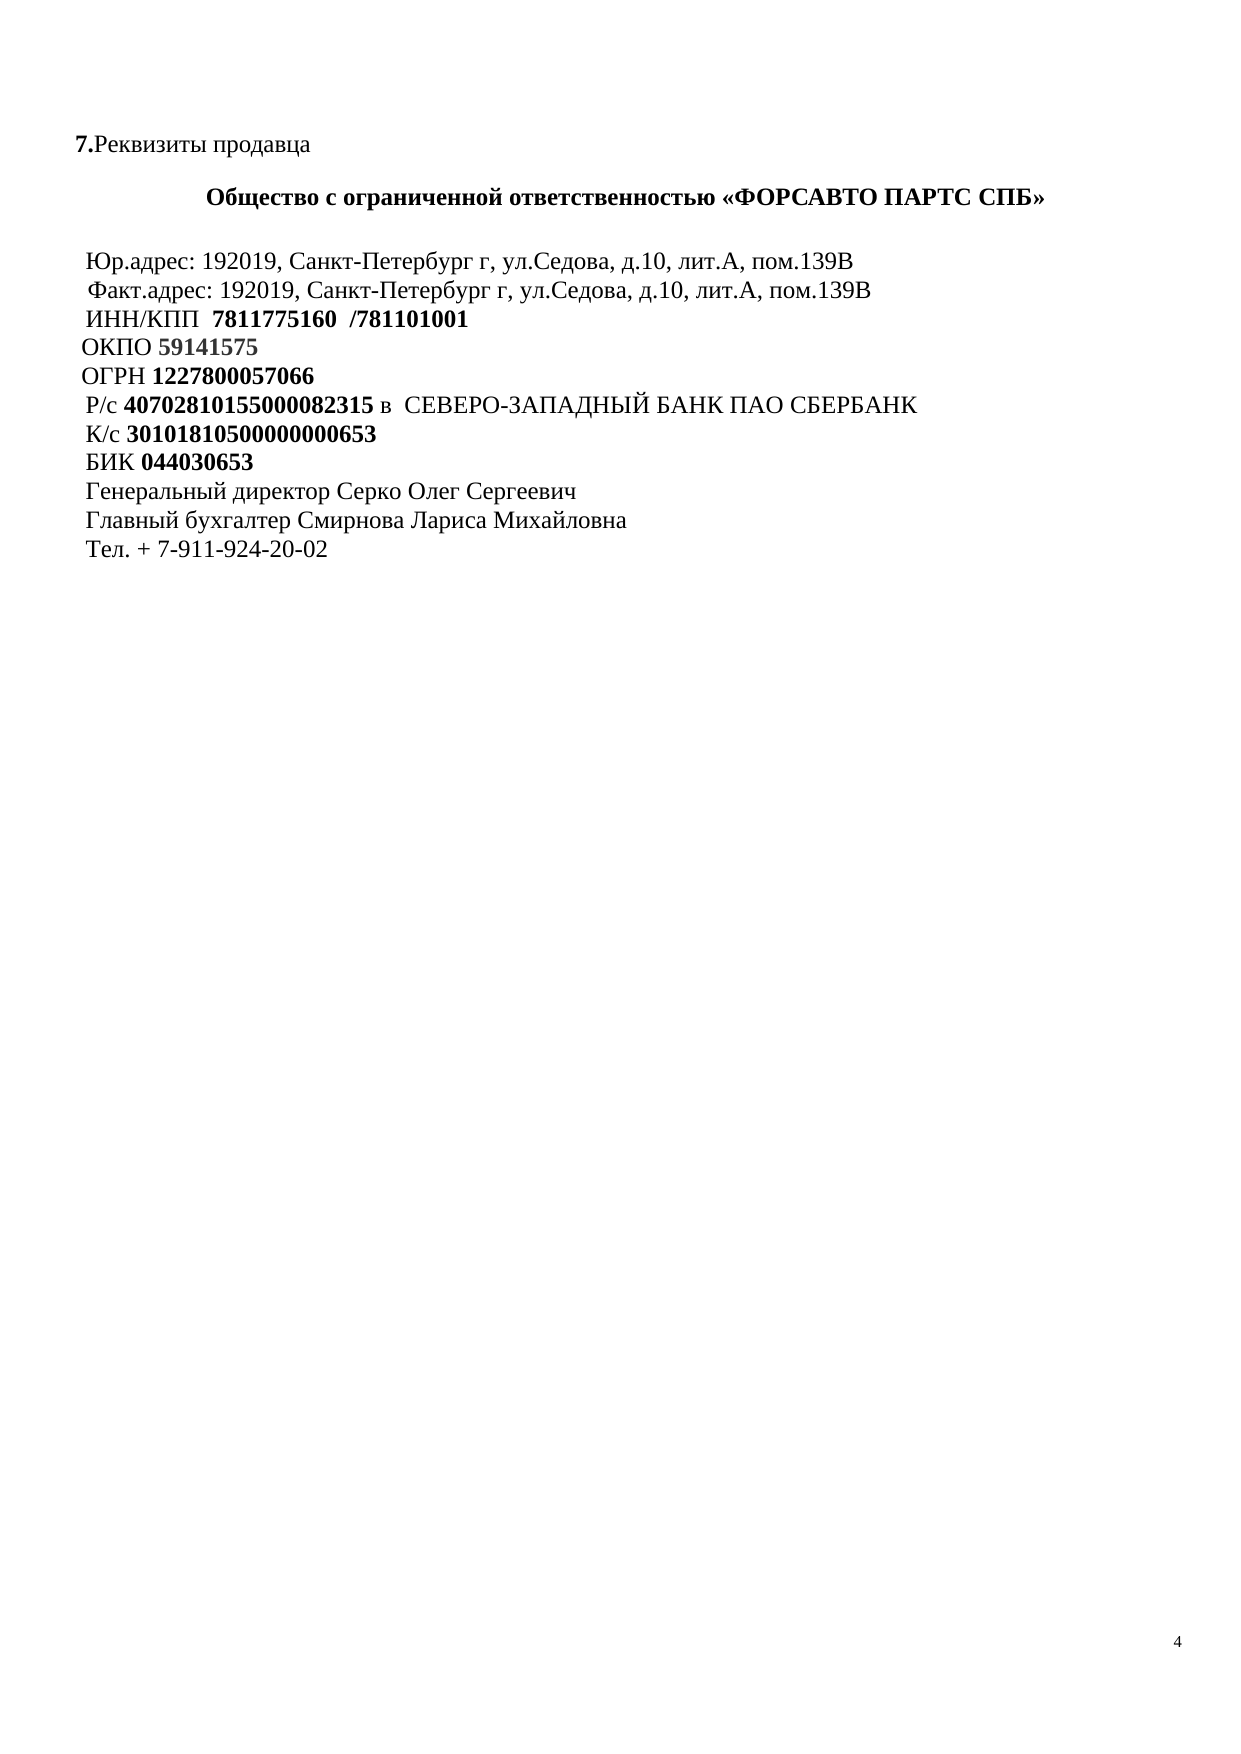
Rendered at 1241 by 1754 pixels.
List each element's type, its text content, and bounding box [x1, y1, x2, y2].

list Главный бухгалтер Смирнова Лариса Михайловна [85, 505, 1165, 534]
title Общество с ограниченной ответственностью «ФОРСАВТО ПАРТС СПБ» [85, 182, 1165, 211]
text Факт.адрес: 192019, Санкт-Петербург г, ул.Седова, д.10, лит.А, пом.139В [68, 275, 1165, 304]
text ОГРН 1227800057066 [68, 361, 1165, 390]
title 7.Реквизиты продавца [75, 129, 1165, 157]
list Р/с 40702810155000082315 в СЕВЕРО-ЗАПАДНЫЙ БАНК ПАО СБЕРБАНК [85, 390, 1165, 419]
list К/с 30101810500000000653 [85, 419, 1165, 447]
list Тел. + 7-911-924-20-02 [85, 534, 1165, 562]
list Юр.адрес: 192019, Санкт-Петербург г, ул.Седова, д.10, лит.А, пом.139В [85, 246, 1165, 275]
list БИК 044030653 [85, 447, 1165, 476]
list ИНН/КПП 7811775160 /781101001 [85, 304, 1165, 332]
list Генеральный директор Серко Олег Сергеевич [85, 476, 1165, 505]
text ОКПО 59141575 [68, 332, 1165, 361]
